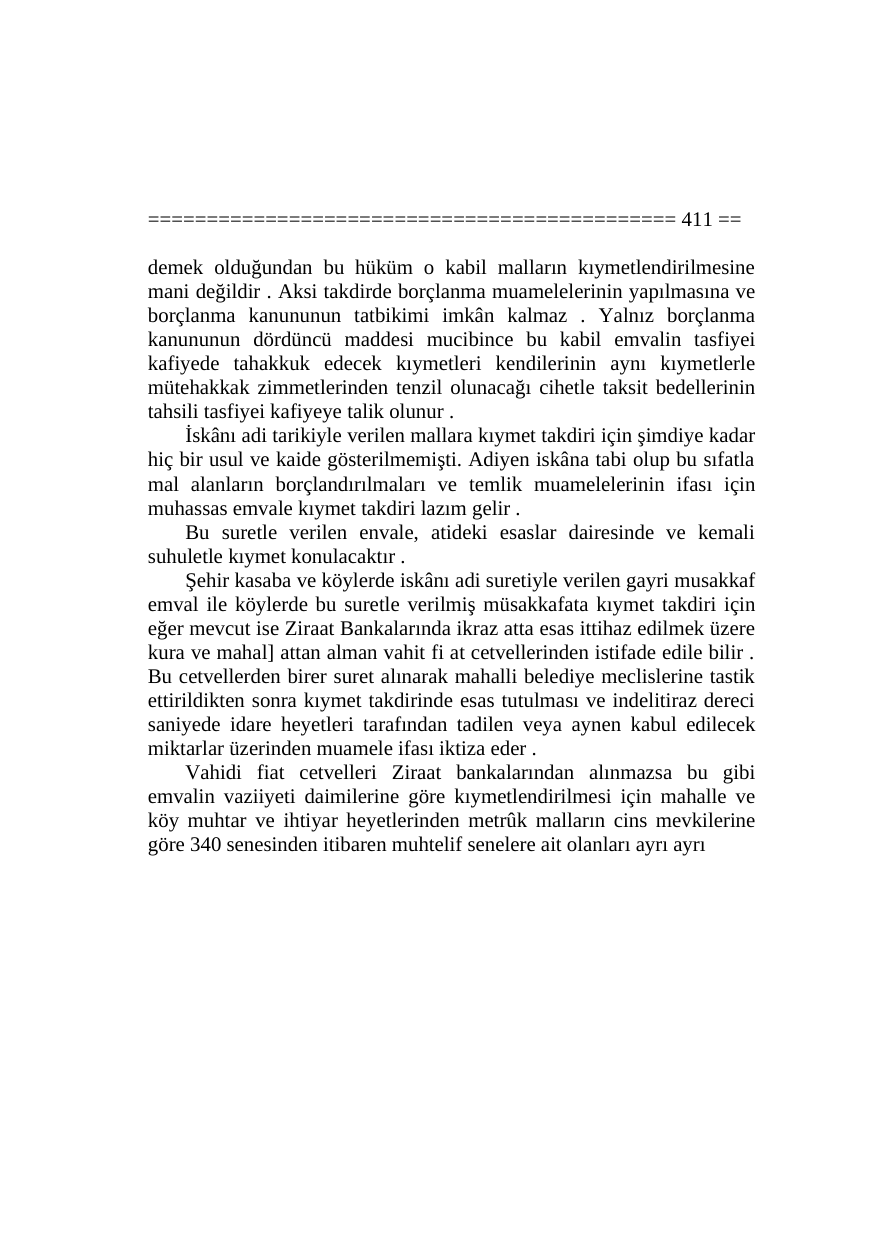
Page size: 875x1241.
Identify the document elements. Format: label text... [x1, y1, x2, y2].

text demek olduğundan bu hüküm o kabil malların kıymetlendirilmesine mani değildir . Aksi takdirde borçlanma muamelelerinin yapılmasına ve borçlanma kanununun tatbikimi imkân kalmaz . Yalnız borçlanma kanununun dördüncü maddesi mucibince bu kabil emvalin tasfiyei kafiyede tahakkuk edecek kıymetleri kendilerinin aynı kıymetlerle mütehakkak zimmetlerinden tenzil olunacağı cihetle taksit bedellerinin tahsili tasfiyei kafiyeye talik olunur . [148, 255, 756, 423]
text Bu suretle verilen envale, atideki esaslar dairesinde ve kemali suhuletle kıymet konulacaktır . [148, 519, 756, 568]
text Şehir kasaba ve köylerde iskânı adi suretiyle verilen gayri musakkaf emval ile köylerde bu suretle verilmiş müsakkafata kıymet takdiri için eğer mevcut ise Ziraat Bankalarında ikraz atta esas ittihaz edilmek üzere kura ve mahal] attan alman vahit fi at cetvellerinden istifade edile bilir . Bu cetvellerden birer suret alınarak mahalli belediye meclislerine tastik ettirildikten sonra kıymet takdirinde esas tutulması ve indelitiraz dereci saniyede idare heyetleri tarafından tadilen veya aynen kabul edilecek miktarlar üzerinden muamele ifası iktiza eder . [148, 568, 756, 760]
text ============================================= 411 == [148, 207, 756, 231]
text Vahidi fiat cetvelleri Ziraat bankalarından alınmazsa bu gibi emvalin vaziiyeti daimilerine göre kıymetlendirilmesi için mahalle ve köy muhtar ve ihtiyar heyetlerinden metrûk malların cins mevkilerine göre 340 senesinden itibaren muhtelif senelere ait olanları ayrı ayrı [148, 760, 756, 856]
text İskânı adi tarikiyle verilen mallara kıymet takdiri için şimdiye kadar hiç bir usul ve kaide gösterilmemişti. Adiyen iskâna tabi olup bu sıfatla mal alanların borçlandırılmaları ve temlik muamelelerinin ifası için muhassas emvale kıymet takdiri lazım gelir . [148, 423, 756, 519]
